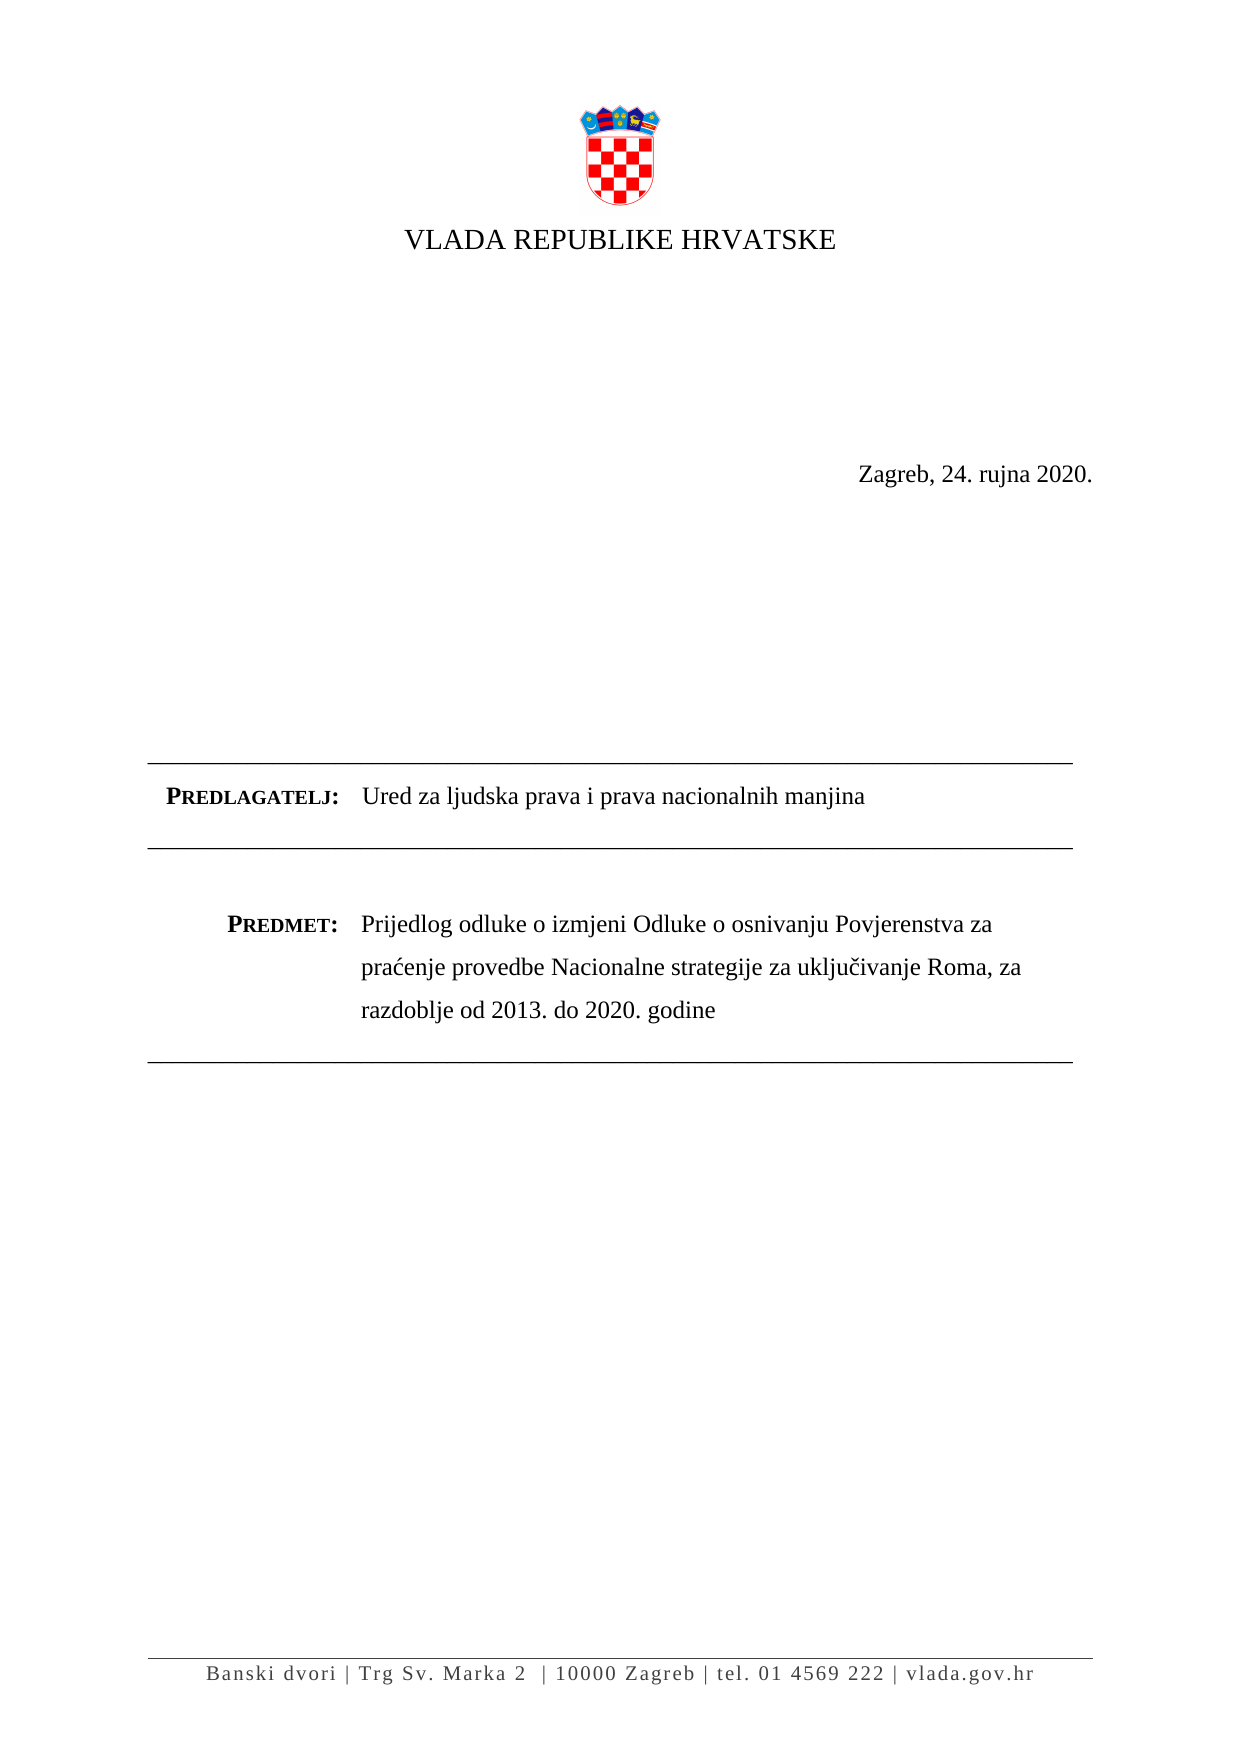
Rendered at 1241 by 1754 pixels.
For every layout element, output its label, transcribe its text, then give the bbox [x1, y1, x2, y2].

table_header Predlagatelj: [148, 781, 351, 823]
text VLADA REPUBLIKE HRVATSKE [148, 222, 1093, 255]
text __________________________________________________________________________ [148, 738, 1093, 767]
text __________________________________________________________________________ [148, 1037, 1093, 1066]
picture [578, 103, 662, 216]
table_header Ured za ljudska prava i prava nacionalnih manjina [351, 781, 1093, 823]
text __________________________________________________________________________ [148, 823, 1093, 852]
text Zagreb, 24. rujna 2020. [148, 459, 1093, 488]
table_header Predmet: [148, 909, 349, 1037]
table_header Prijedlog odluke o izmjeni Odluke o osnivanju Povjerenstva za praćenje provedbe Nacionalne strategije za uključivanje Roma, za razdoblje od 2013. do 2020. godine [350, 909, 1093, 1037]
